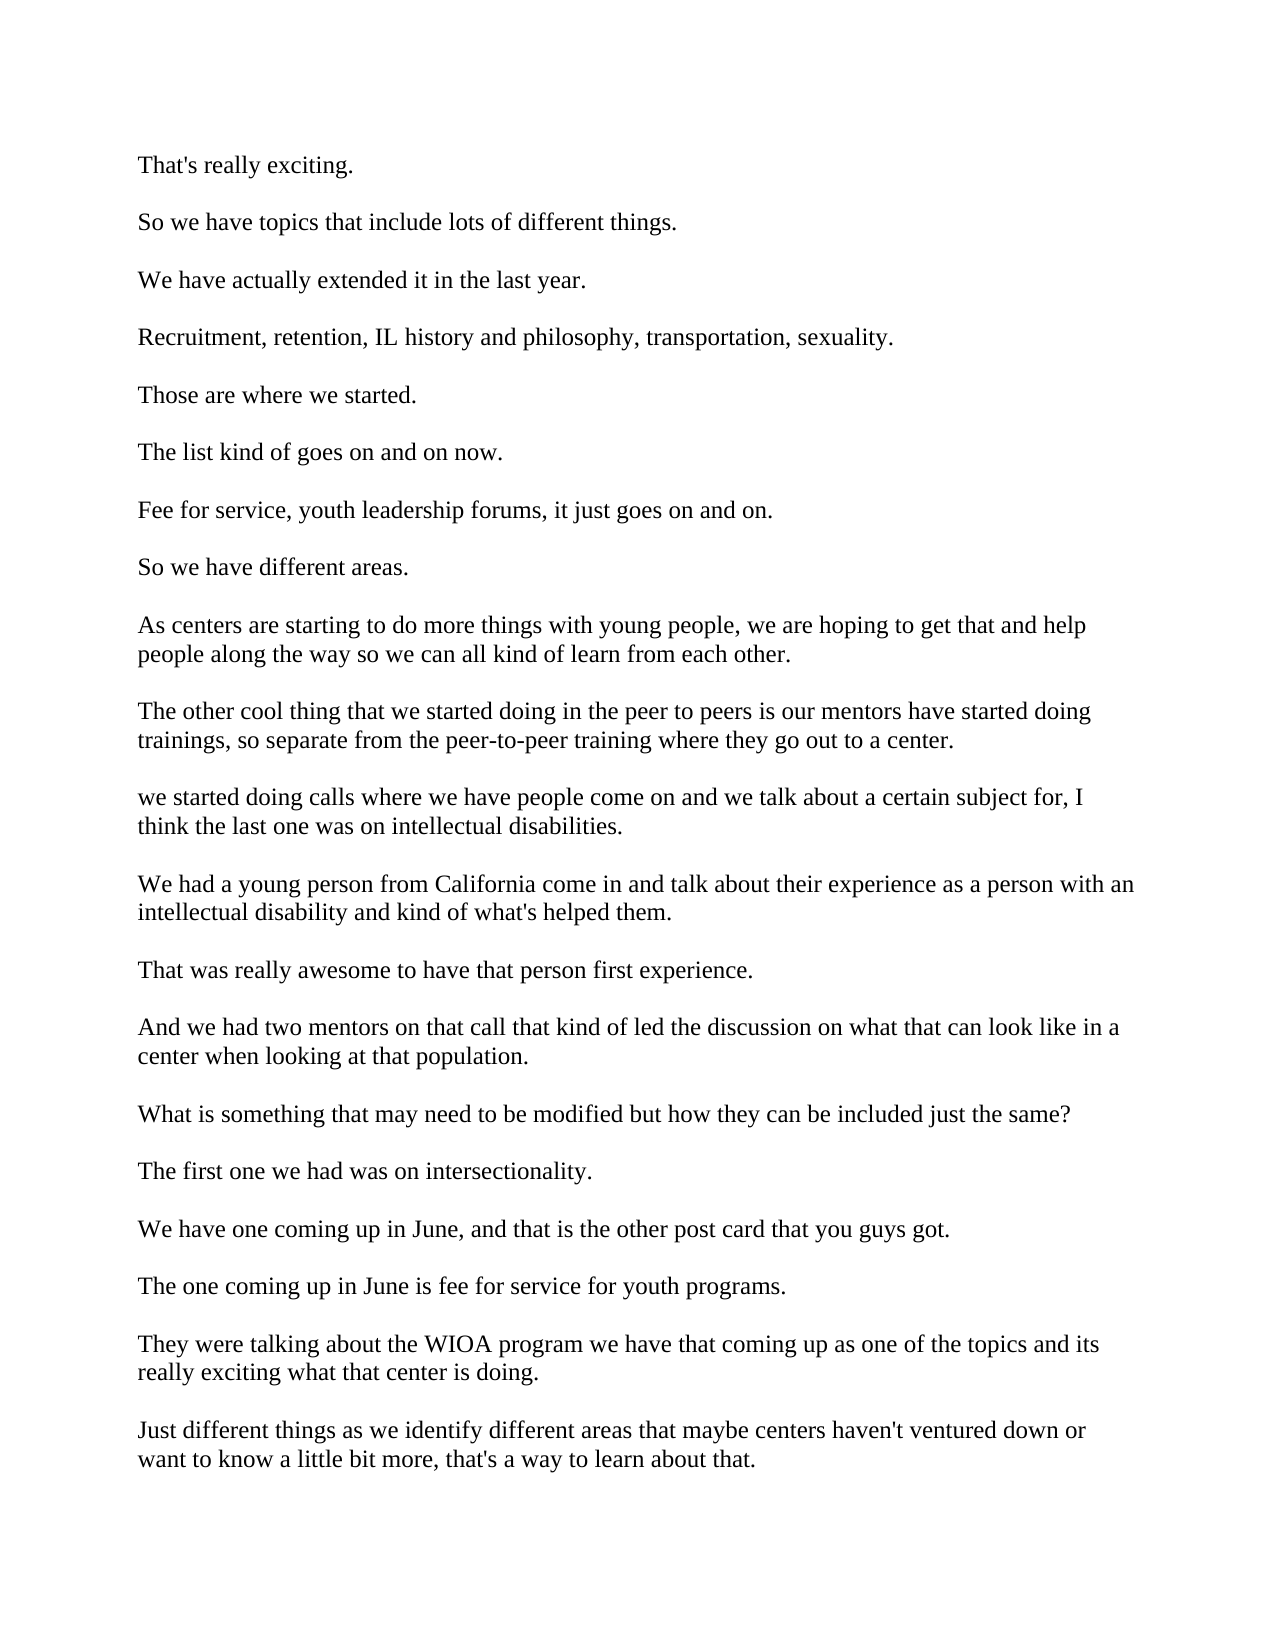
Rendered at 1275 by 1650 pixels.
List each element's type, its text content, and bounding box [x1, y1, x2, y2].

text Just different things as we identify different areas that maybe centers haven't ventured down or want to know a little bit more, that's a way to learn about that. [137, 1415, 1138, 1472]
text So we have topics that include lots of different things. [137, 207, 1138, 236]
text The list kind of goes on and on now. [137, 437, 1138, 466]
text The other cool thing that we started doing in the peer to peers is our mentors have started doing trainings, so separate from the peer-to-peer training where they go out to a center. [137, 696, 1138, 754]
text Fee for service, youth leadership forums, it just goes on and on. [137, 495, 1138, 524]
text Recruitment, retention, IL history and philosophy, transportation, sexuality. [137, 322, 1138, 351]
text That was really awesome to have that person first experience. [137, 955, 1138, 984]
text The one coming up in June is fee for service for youth programs. [137, 1271, 1138, 1300]
text And we had two mentors on that call that kind of led the discussion on what that can look like in a center when looking at that population. [137, 1012, 1138, 1070]
text That's really exciting. [137, 150, 1138, 179]
text Those are where we started. [137, 380, 1138, 409]
text We had a young person from California come in and talk about their experience as a person with an intellectual disability and kind of what's helped them. [137, 869, 1138, 926]
text we started doing calls where we have people come on and we talk about a certain subject for, I think the last one was on intellectual disabilities. [137, 782, 1138, 840]
text We have one coming up in June, and that is the other post card that you guys got. [137, 1214, 1138, 1242]
text As centers are starting to do more things with young people, we are hoping to get that and help people along the way so we can all kind of learn from each other. [137, 610, 1138, 667]
text They were talking about the WIOA program we have that coming up as one of the topics and its really exciting what that center is doing. [137, 1329, 1138, 1386]
text What is something that may need to be modified but how they can be included just the same? [137, 1099, 1138, 1127]
text The first one we had was on intersectionality. [137, 1156, 1138, 1185]
text We have actually extended it in the last year. [137, 265, 1138, 294]
text So we have different areas. [137, 552, 1138, 581]
